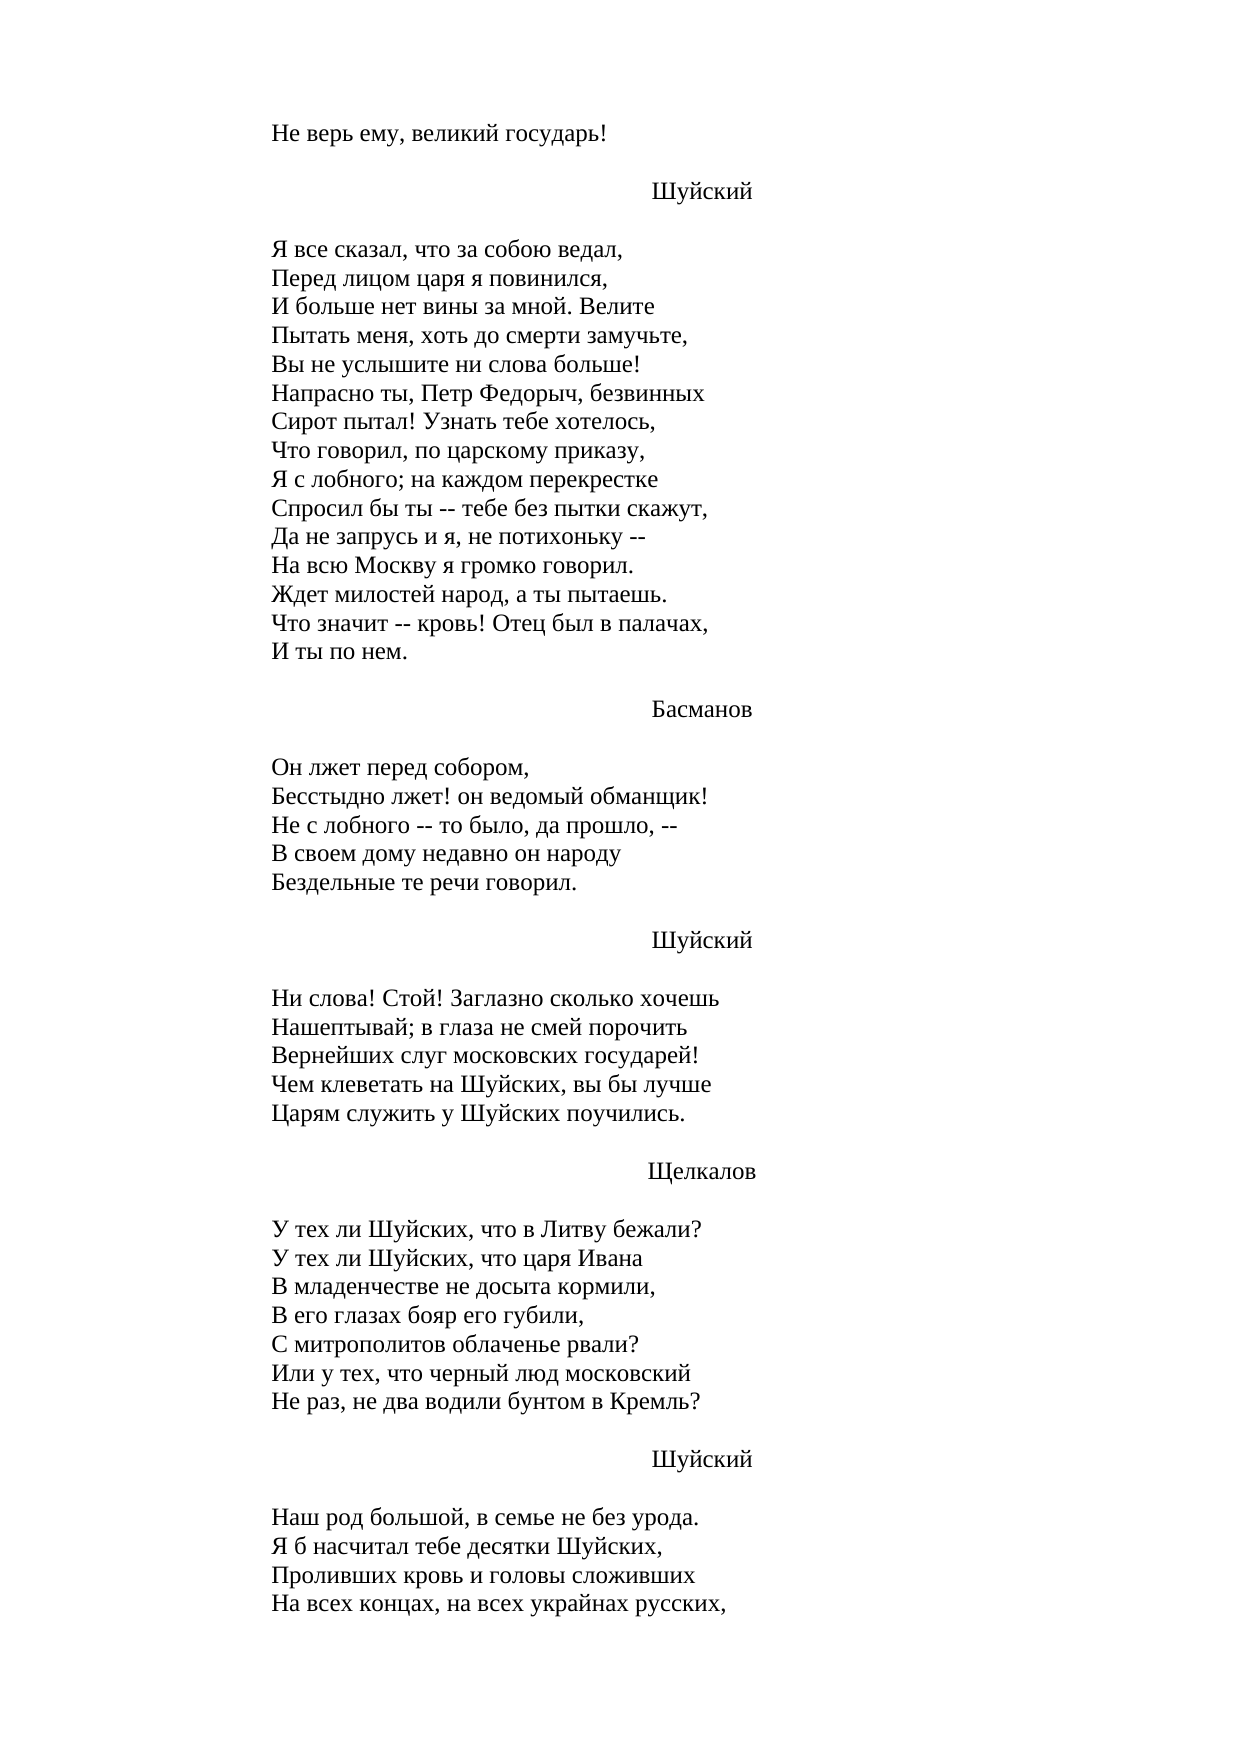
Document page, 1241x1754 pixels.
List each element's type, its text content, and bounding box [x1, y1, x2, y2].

text Сирот пытал! Узнать тебе хотелось, [252, 406, 1152, 435]
text В его глазах бояр его губили, [252, 1300, 1152, 1329]
text Напрасно ты, Петр Федорыч, безвинных [252, 378, 1152, 406]
text Щелкалов [252, 1156, 1152, 1185]
text Я с лобного; на каждом перекрестке [252, 464, 1152, 493]
text Да не запрусь и я, не потихоньку -- [252, 521, 1152, 550]
text Я б насчитал тебе десятки Шуйских, [252, 1531, 1152, 1560]
text В младенчестве не досыта кормили, [252, 1271, 1152, 1300]
text Наш род большой, в семье не без урода. [252, 1502, 1152, 1531]
text Не с лобного -- то было, да прошло, -- [252, 810, 1152, 838]
text Проливших кровь и головы сложивших [252, 1560, 1152, 1588]
text И ты по нем. [252, 636, 1152, 665]
text Перед лицом царя я повинился, [252, 263, 1152, 291]
text Бездельные те речи говорил. [252, 867, 1152, 896]
text Что говорил, по царскому приказу, [252, 435, 1152, 464]
text Шуйский [252, 176, 1152, 205]
text В своем дому недавно он народу [252, 838, 1152, 867]
text Спросил бы ты -- тебе без пытки скажут, [252, 493, 1152, 521]
text Ждет милостей народ, а ты пытаешь. [252, 579, 1152, 608]
text Шуйский [252, 925, 1152, 954]
text Шуйский [252, 1444, 1152, 1473]
text И больше нет вины за мной. Велите [252, 291, 1152, 320]
text Нашептывай; в глаза не смей порочить [252, 1012, 1152, 1041]
text Вернейших слуг московских государей! [252, 1041, 1152, 1069]
text Вы не услышите ни слова больше! [252, 349, 1152, 378]
text У тех ли Шуйских, что царя Ивана [252, 1243, 1152, 1271]
text Не верь ему, великий государь! [252, 118, 1152, 147]
text С митрополитов облаченье рвали? [252, 1329, 1152, 1358]
text Царям служить у Шуйских поучились. [252, 1098, 1152, 1127]
text Или у тех, что черный люд московский [252, 1358, 1152, 1386]
text Бесстыдно лжет! он ведомый обманщик! [252, 781, 1152, 810]
text На всех концах, на всех украйнах русских, [252, 1588, 1152, 1617]
text Он лжет перед собором, [252, 752, 1152, 781]
text Ни слова! Стой! Заглазно сколько хочешь [252, 983, 1152, 1012]
text Я все сказал, что за собою ведал, [252, 234, 1152, 263]
text Что значит -- кровь! Отец был в палачах, [252, 608, 1152, 636]
text На всю Москву я громко говорил. [252, 550, 1152, 579]
text У тех ли Шуйских, что в Литву бежали? [252, 1214, 1152, 1243]
text Басманов [252, 694, 1152, 723]
text Не раз, не два водили бунтом в Кремль? [252, 1386, 1152, 1415]
text Пытать меня, хоть до смерти замучьте, [252, 320, 1152, 349]
text Чем клеветать на Шуйских, вы бы лучше [252, 1069, 1152, 1098]
